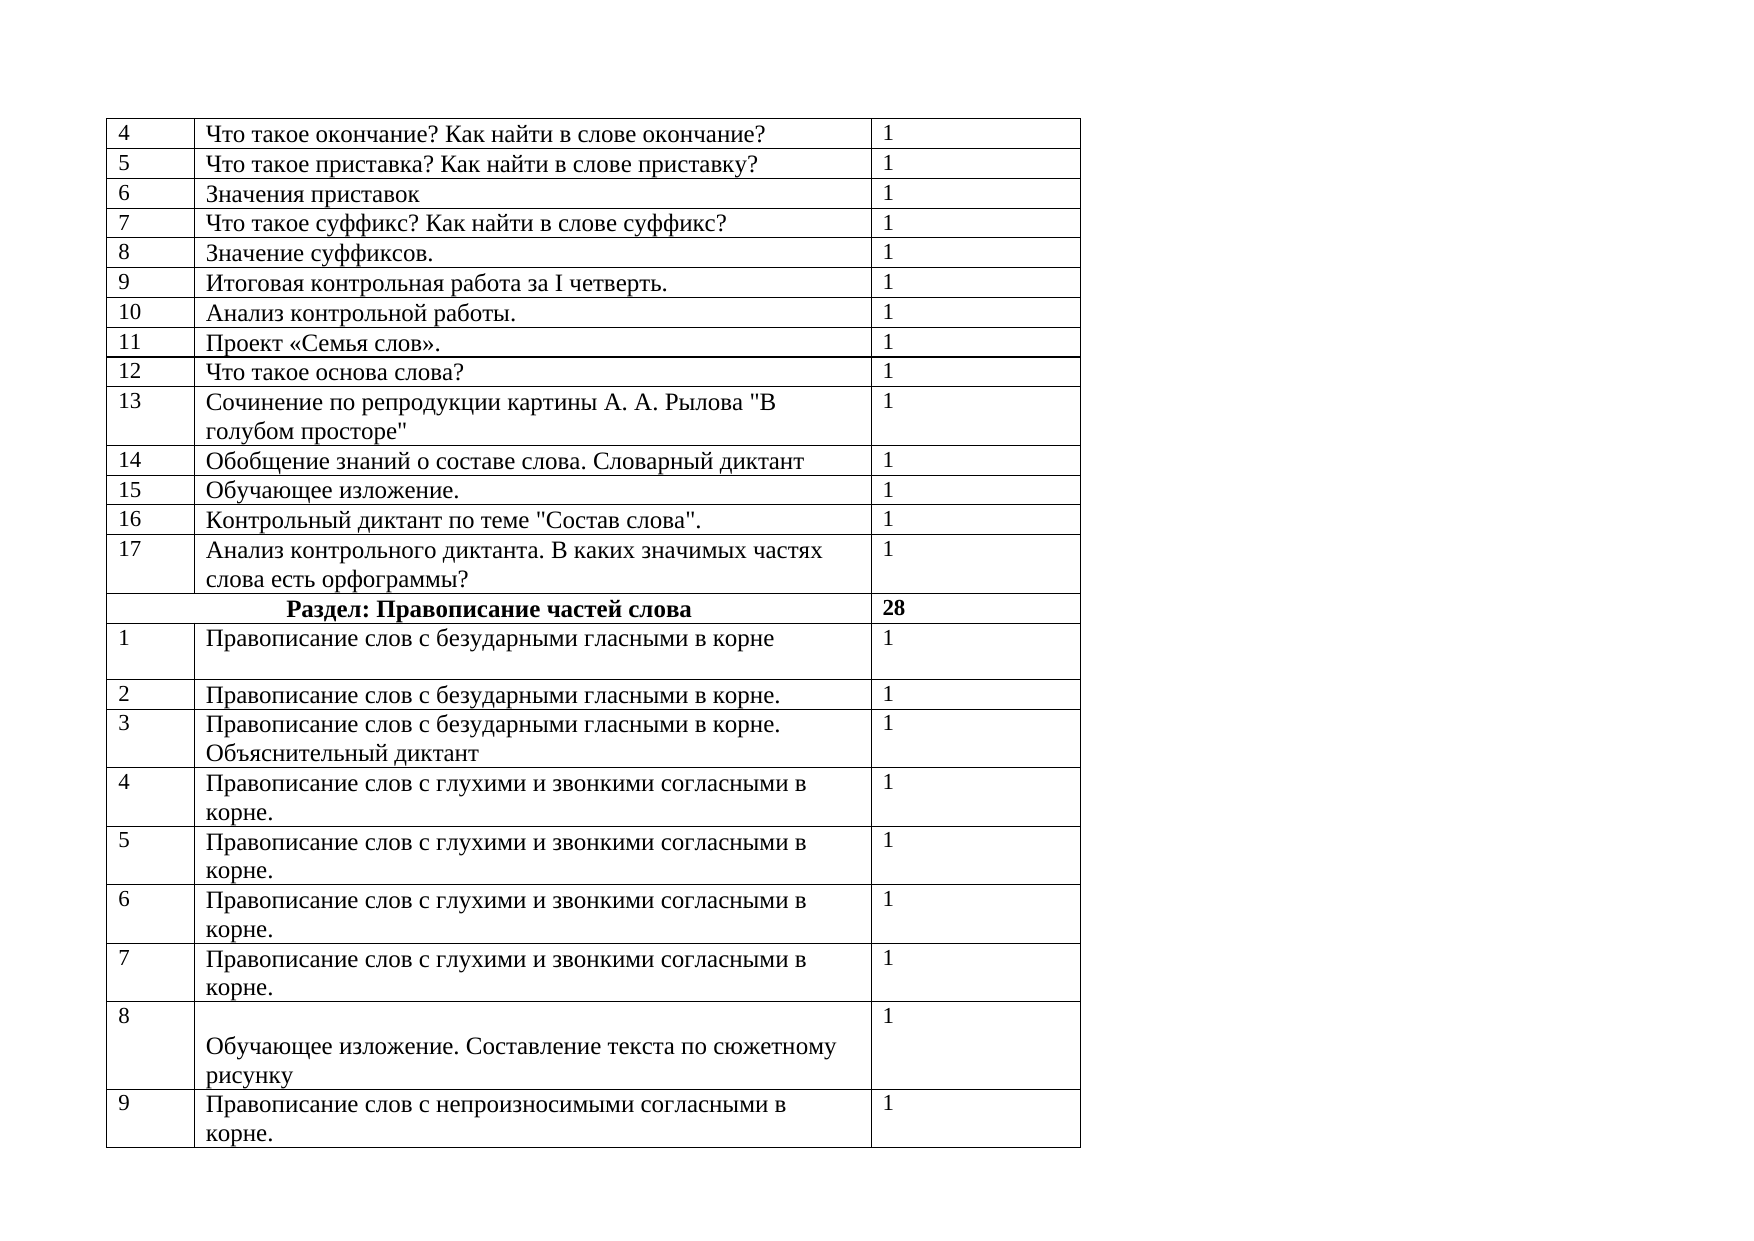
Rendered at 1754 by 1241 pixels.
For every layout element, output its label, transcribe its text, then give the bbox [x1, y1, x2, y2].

table_cell 6 [107, 885, 194, 943]
table_cell Обучающее изложение. [195, 476, 871, 504]
table_cell Что такое приставка? Как найти в слове приставку? [195, 149, 871, 178]
table_cell 1 [872, 476, 1080, 504]
table_cell 28 [872, 594, 1080, 622]
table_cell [195, 119, 871, 148]
table_cell Проект «Семья слов». [195, 328, 871, 356]
table_cell 1 [872, 119, 1080, 148]
table_cell 1 [872, 209, 1080, 237]
table_cell 2 [107, 680, 194, 708]
table_cell 8 [107, 238, 194, 267]
table_cell Обобщение знаний о составе слова. Словарный диктант [195, 446, 871, 474]
table_cell 7 [107, 944, 194, 1001]
table_cell Правописание слов с глухими и звонкими согласными в корне. [195, 944, 871, 1001]
table_cell 10 [107, 298, 194, 327]
table_cell Раздел: Правописание частей слова [107, 594, 871, 622]
table_cell Обучающее изложение. Составление текста по сюжетному рисунку [195, 1002, 871, 1088]
table_cell Значение суффиксов. [195, 238, 871, 267]
table_cell 12 [107, 358, 194, 386]
table_cell Правописание слов с глухими и звонкими согласными в корне. [195, 827, 871, 884]
table_cell Правописание слов с безударными гласными в корне. Объяснительный диктант [195, 710, 871, 767]
table_cell 1 [872, 535, 1080, 593]
table_cell Значения приставок [195, 179, 871, 207]
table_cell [195, 1090, 871, 1147]
table_cell Контрольный диктант по теме "Состав слова". [195, 505, 871, 534]
table_cell 1 [872, 1090, 1080, 1147]
table_cell Что такое суффикс? Как найти в слове суффикс? [195, 209, 871, 237]
table_cell 13 [107, 387, 194, 445]
table_cell 1 [872, 238, 1080, 267]
table_cell 9 [107, 1090, 194, 1147]
table_cell 1 [872, 768, 1080, 826]
table_cell 1 [872, 680, 1080, 708]
table_cell 5 [107, 827, 194, 884]
table_cell 1 [872, 885, 1080, 943]
table_cell 1 [872, 328, 1080, 356]
table_cell Анализ контрольной работы. [195, 298, 871, 327]
table_cell 1 [872, 179, 1080, 207]
table_cell 8 [107, 1002, 194, 1088]
table_cell 11 [107, 328, 194, 356]
table_cell 6 [107, 179, 194, 207]
table_cell Сочинение по репродукции картины А. А. Рылова "В голубом просторе" [195, 387, 871, 445]
table_cell 1 [872, 1002, 1080, 1088]
table_cell 3 [107, 710, 194, 767]
table_cell 1 [872, 149, 1080, 178]
table_cell 9 [107, 268, 194, 297]
table_cell 1 [107, 624, 194, 679]
table_cell Что такое основа слова? [195, 358, 871, 386]
table_cell 5 [107, 149, 194, 178]
table_cell 7 [107, 209, 194, 237]
table_cell 1 [872, 710, 1080, 767]
table_cell 1 [872, 624, 1080, 679]
table_cell Анализ контрольного диктанта. В каких значимых частях слова есть орфограммы? [195, 535, 871, 593]
table_cell 1 [872, 268, 1080, 297]
table_cell 1 [872, 387, 1080, 445]
table_cell 1 [872, 944, 1080, 1001]
table_cell 4 [107, 768, 194, 826]
table_cell Правописание слов с глухими и звонкими согласными в корне. [195, 768, 871, 826]
table_cell 1 [872, 505, 1080, 534]
table_cell Правописание слов с глухими и звонкими согласными в корне. [195, 885, 871, 943]
table_cell 15 [107, 476, 194, 504]
table_cell 4 [107, 119, 194, 148]
table_cell 1 [872, 827, 1080, 884]
table_cell Правописание слов с безударными гласными в корне. [195, 680, 871, 708]
table_cell 1 [872, 446, 1080, 474]
table_cell 14 [107, 446, 194, 474]
table_cell Итоговая контрольная работа за I четверть. [195, 268, 871, 297]
table_cell 1 [872, 358, 1080, 386]
table_cell 16 [107, 505, 194, 534]
table_cell 17 [107, 535, 194, 593]
table_cell 1 [872, 298, 1080, 327]
table_cell Правописание слов с безударными гласными в корне [195, 624, 871, 679]
